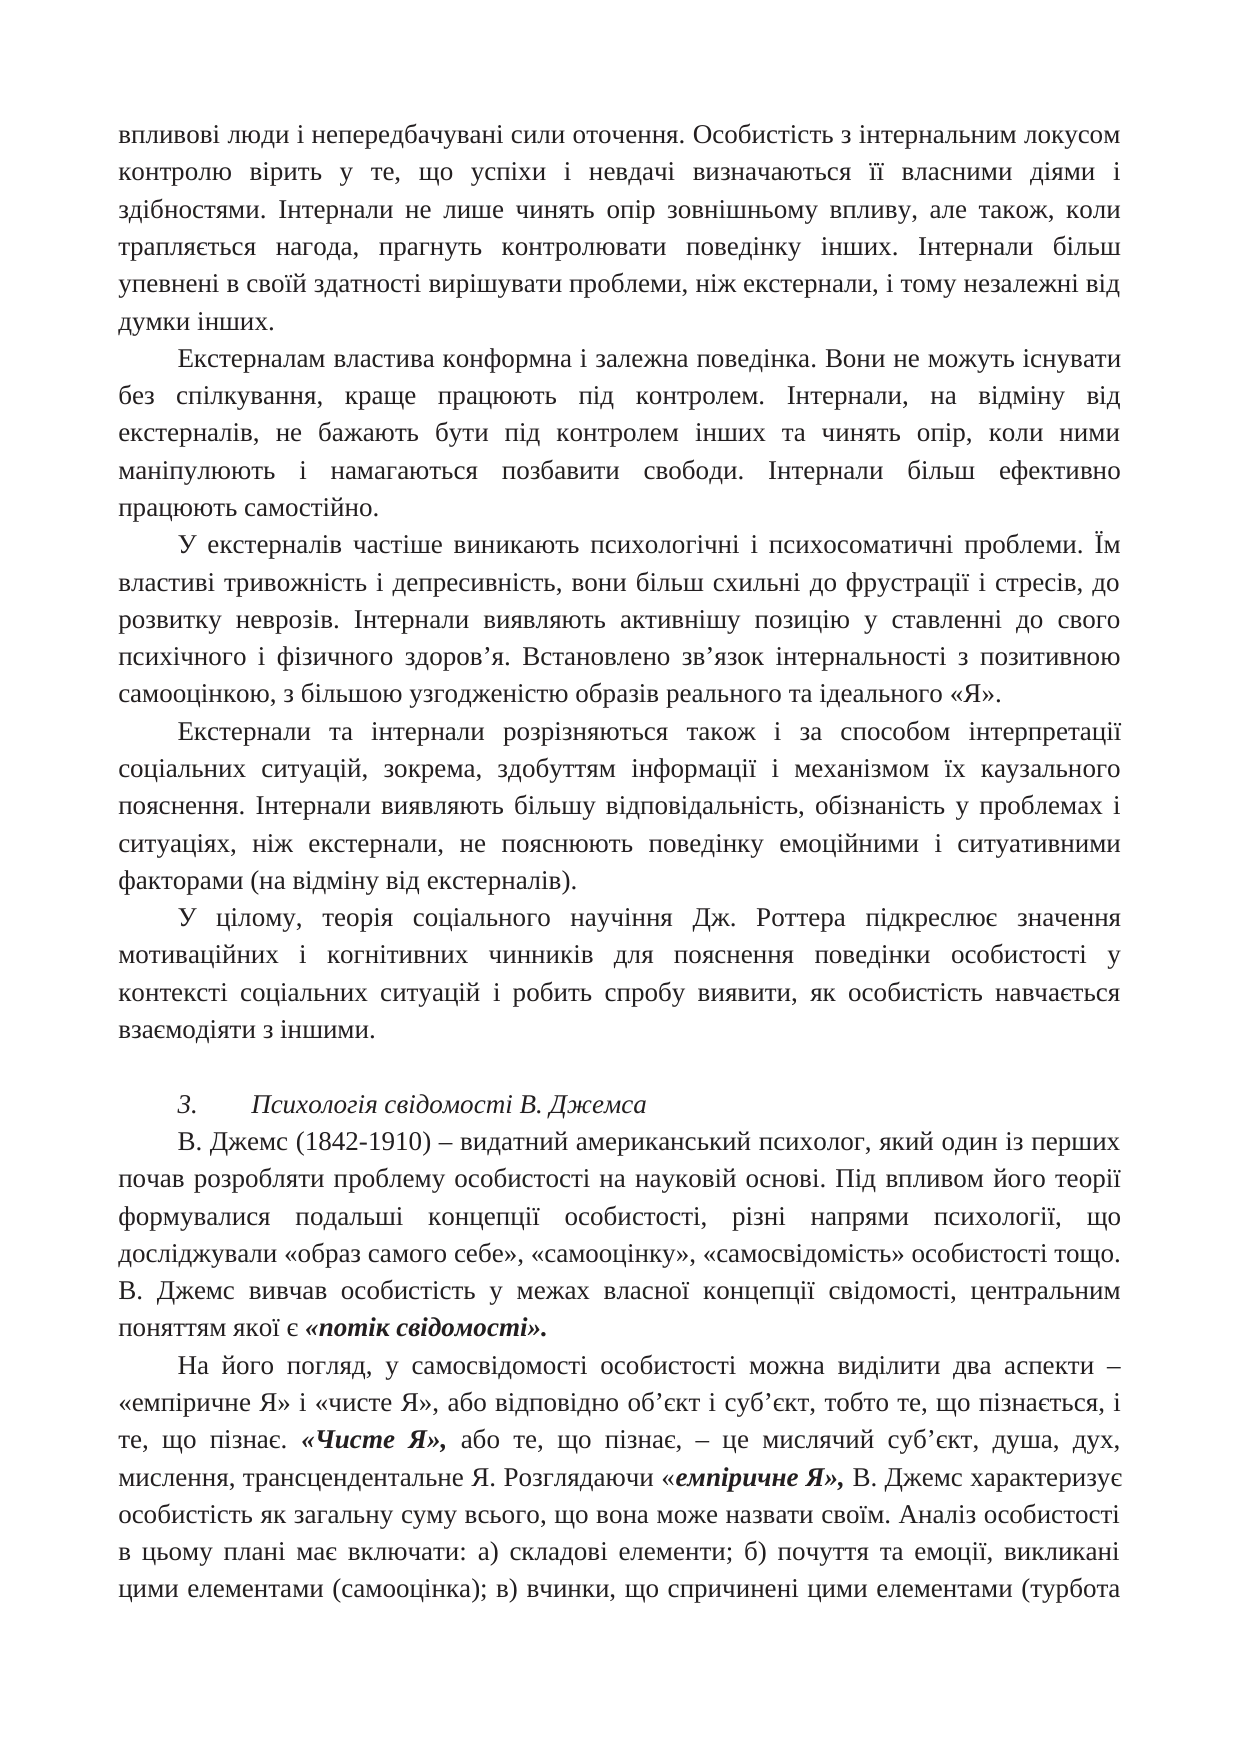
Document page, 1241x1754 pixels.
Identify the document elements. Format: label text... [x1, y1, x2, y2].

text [118, 1349, 1122, 1604]
text Екстерналам властива конформна і залежна поведінка. Вони не можуть існувати без спілкування, краще працюють під контролем. Інтернали, на відміну від екстерналів, не бажають бути під контролем інших та чинять опір, коли ними маніпулюють і намагаються позбавити свободи. Інтернали більш ефективно працюють самостійно. [118, 342, 1122, 522]
text У цілому, теорія соціального научіння Дж. Роттера підкреслює значення мотиваційних і когнітивних чинників для пояснення поведінки особистості у контексті соціальних ситуацій і робить спробу виявити, як особистість навчається взаємодіяти з іншими. [118, 901, 1122, 1044]
text Екстернали та інтернали розрізняються також і за способом інтерпретації соціальних ситуацій, зокрема, здобуттям інформації і механізмом їх каузального пояснення. Інтернали виявляють більшу відповідальність, обізнаність у проблемах і ситуаціях, ніж екстернали, не пояснюють поведінку емоційними і ситуативними факторами (на відміну від екстерналів). [118, 715, 1122, 895]
text В. Джемс (1842-1910) – видатний американський психолог, який один із перших почав розробляти проблему особистості на науковій основі. Під впливом його теорії формувалися подальші концепції особистості, різні напрями психології, що досліджували «образ самого себе», «самооцінку», «самосвідомість» особистості тощо. В. Джемс вивчав особистість у межах власної концепції свідомості, центральним поняттям якої є «потік свідомості». [118, 1125, 1122, 1343]
subtitle Психологія свідомості В. Джемса [118, 1088, 1122, 1119]
text У екстерналів частіше виникають психологічні і психосоматичні проблеми. Їм властиві тривожність і депресивність, вони більш схильні до фрустрації і стресів, до розвитку неврозів. Інтернали виявляють активнішу позицію у ставленні до свого психічного і фізичного здоров’я. Встановлено зв’язок інтернальності з позитивною самооцінкою, з більшою узгодженістю образів реального та ідеального «Я». [118, 528, 1122, 709]
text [118, 118, 1122, 336]
